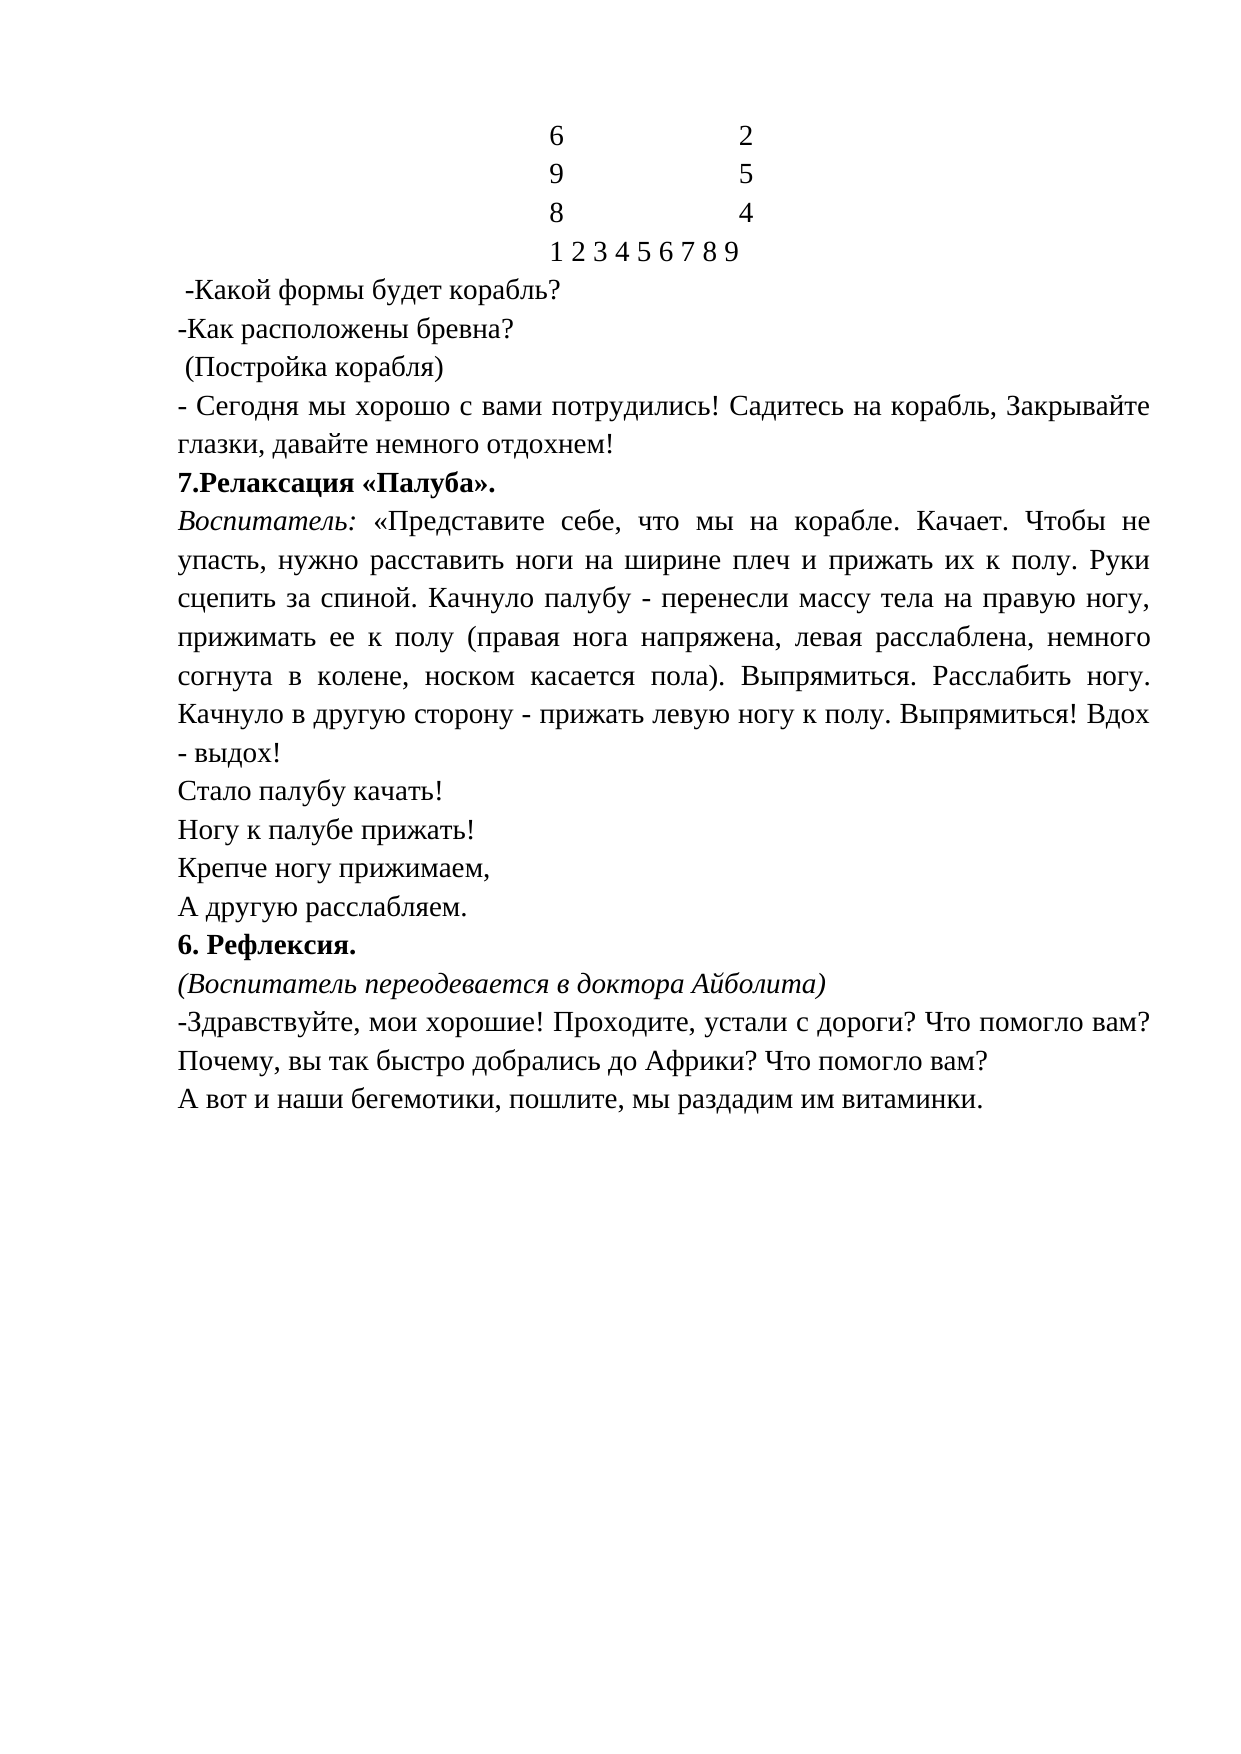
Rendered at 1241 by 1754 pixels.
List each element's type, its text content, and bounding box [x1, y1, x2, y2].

text 9 5 [177, 157, 1152, 190]
text 1 2 3 4 5 6 7 8 9 [177, 234, 1152, 267]
text Крепче ногу прижимаем, [177, 850, 1152, 884]
text А другую расслабляем. [177, 889, 1152, 922]
text -Здравствуйте, мои хорошие! Проходите, устали с дороги? Что помогло вам? Почему, вы так быстро добрались до Африки? Что помогло вам? [177, 1004, 1152, 1077]
text - Сегодня мы хорошо с вами потрудились! Садитесь на корабль, Закрывайте глазки, давайте немного отдохнем! [177, 388, 1152, 460]
text 8 4 [177, 195, 1152, 229]
text 6 2 [177, 118, 1152, 152]
text (Воспитатель переодевается в доктора Айболита) [177, 966, 1152, 999]
text Ногу к палубе прижать! [177, 812, 1152, 845]
text 6. Рефлексия. [177, 927, 1152, 961]
text А вот и наши бегемотики, пошлите, мы раздадим им витаминки. [177, 1082, 1152, 1115]
text -Как расположены бревна? [177, 311, 1152, 344]
text (Постройка корабля) [177, 349, 1152, 383]
text Стало палубу качать! [177, 773, 1152, 807]
text Воспитатель: «Представите себе, что мы на корабле. Качает. Чтобы не упасть, нужно расставить ноги на ширине плеч и прижать их к полу. Руки сцепить за спиной. Качнуло палубу - перенесли массу тела на правую ногу, прижимать ее к полу (правая нога напряжена, левая расслаблена, немного согнута в колене, носком касается пола). Выпрямиться. Расслабить ногу. Качнуло в другую сторону - прижать левую ногу к полу. Выпрямиться! Вдох - выдох! [177, 503, 1152, 768]
text 7.Релаксация «Палуба». [177, 465, 1152, 498]
text -Какой формы будет корабль? [177, 272, 1152, 306]
